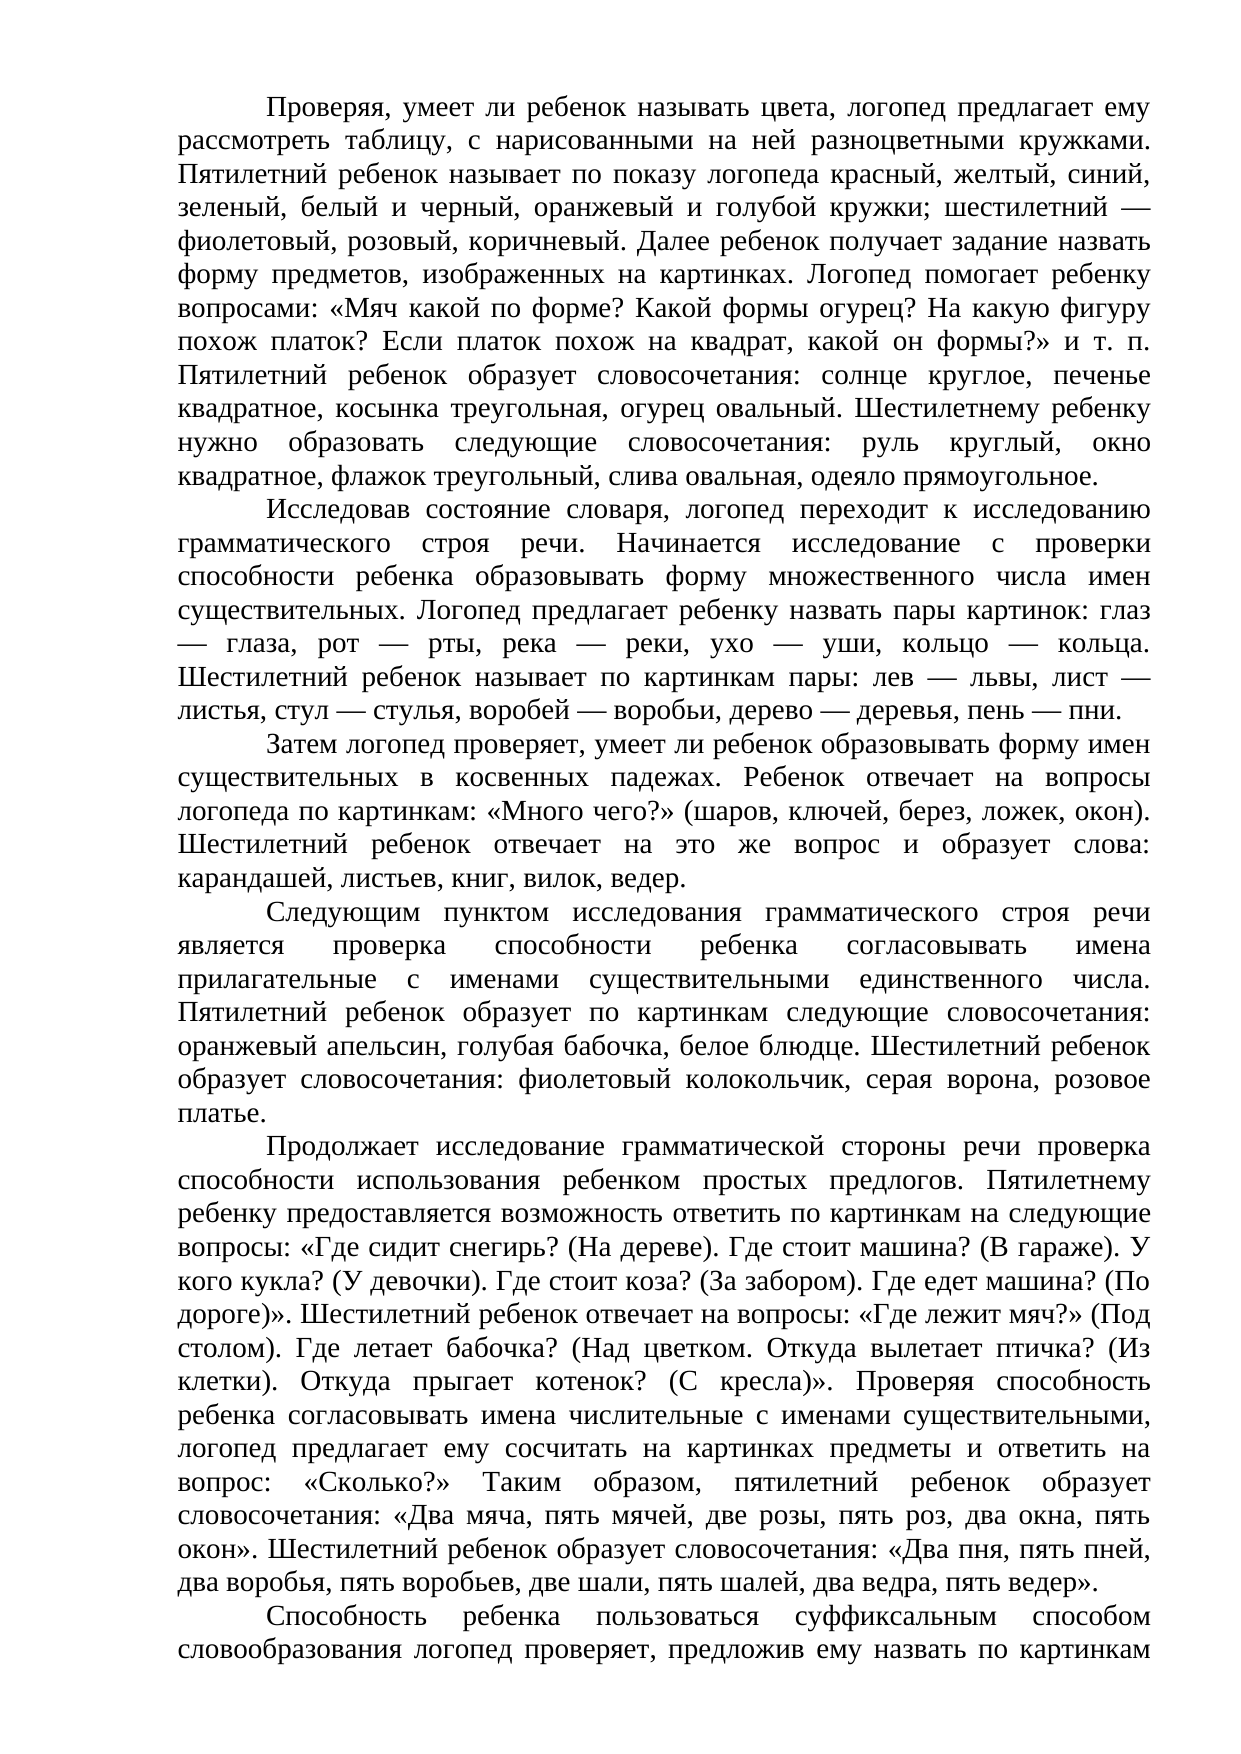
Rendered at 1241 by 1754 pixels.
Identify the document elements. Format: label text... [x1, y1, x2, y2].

text Исследовав состояние словаря, логопед переходит к исследованию грамматического строя речи. Начинается исследование с проверки способности ребенка образовывать форму множественного числа имен существительных. Логопед предлагает ребенку назвать пары картинок: глаз — глаза, рот — рты, река — реки, ухо — уши, кольцо — кольца. Шестилетний ребенок называет по картинкам пары: лев — львы, лист — листья, стул — стулья, воробей — воробьи, дерево — деревья, пень — пни. [177, 491, 1152, 726]
text Следующим пунктом исследования грамматического строя речи является проверка способности ребенка согласовывать имена прилагательные с именами существительными единственного числа. Пятилетний ребенок образует по картинкам следующие словосочетания: оранжевый апельсин, голубая бабочка, белое блюдце. Шестилетний ребенок образует словосочетания: фиолетовый колокольчик, серая ворона, розовое платье. [177, 894, 1152, 1128]
text Продолжает исследование грамматической стороны речи проверка способности использования ребенком простых предлогов. Пятилетнему ребенку предоставляется возможность ответить по картинкам на следующие вопросы: «Где сидит снегирь? (На дереве). Где стоит машина? (В гараже). У кого кукла? (У девочки). Где стоит коза? (За забором). Где едет машина? (По дороге)». Шестилетний ребенок отвечает на вопросы: «Где лежит мяч?» (Под столом). Где летает бабочка? (Над цветком. Откуда вылетает птичка? (Из клетки). Откуда прыгает котенок? (С кресла)». Проверяя способность ребенка согласовывать имена числительные с именами существительными, логопед предлагает ему сосчитать на картинках предметы и ответить на вопрос: «Сколько?» Таким образом, пятилетний ребенок образует словосочетания: «Два мяча, пять мячей, две розы, пять роз, два окна, пять окон». Шестилетний ребенок образует словосочетания: «Два пня, пять пней, два воробья, пять воробьев, две шали, пять шалей, два ведра, пять ведер». [177, 1128, 1152, 1598]
text Проверяя, умеет ли ребенок называть цвета, логопед предлагает ему рассмотреть таблицу, с нарисованными на ней разноцветными кружками. Пятилетний ребенок называет по показу логопеда красный, желтый, синий, зеленый, белый и черный, оранжевый и голубой кружки; шестилетний — фиолетовый, розовый, коричневый. Далее ребенок получает задание назвать форму предметов, изображенных на картинках. Логопед помогает ребенку вопросами: «Мяч какой по форме? Какой формы огурец? На какую фигуру похож платок? Если платок похож на квадрат, какой он формы?» и т. п. Пятилетний ребенок образует словосочетания: солнце круглое, печенье квадратное, косынка треугольная, огурец овальный. Шестилетнему ребенку нужно образовать следующие словосочетания: руль круглый, окно квадратное, флажок треугольный, слива овальная, одеяло прямоугольное. [177, 89, 1152, 491]
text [177, 1598, 1152, 1665]
text Затем логопед проверяет, умеет ли ребенок образовывать форму имен существительных в косвенных падежах. Ребенок отвечает на вопросы логопеда по картинкам: «Много чего?» (шаров, ключей, берез, ложек, окон). Шестилетний ребенок отвечает на это же вопрос и образует слова: карандашей, листьев, книг, вилок, ведер. [177, 726, 1152, 894]
